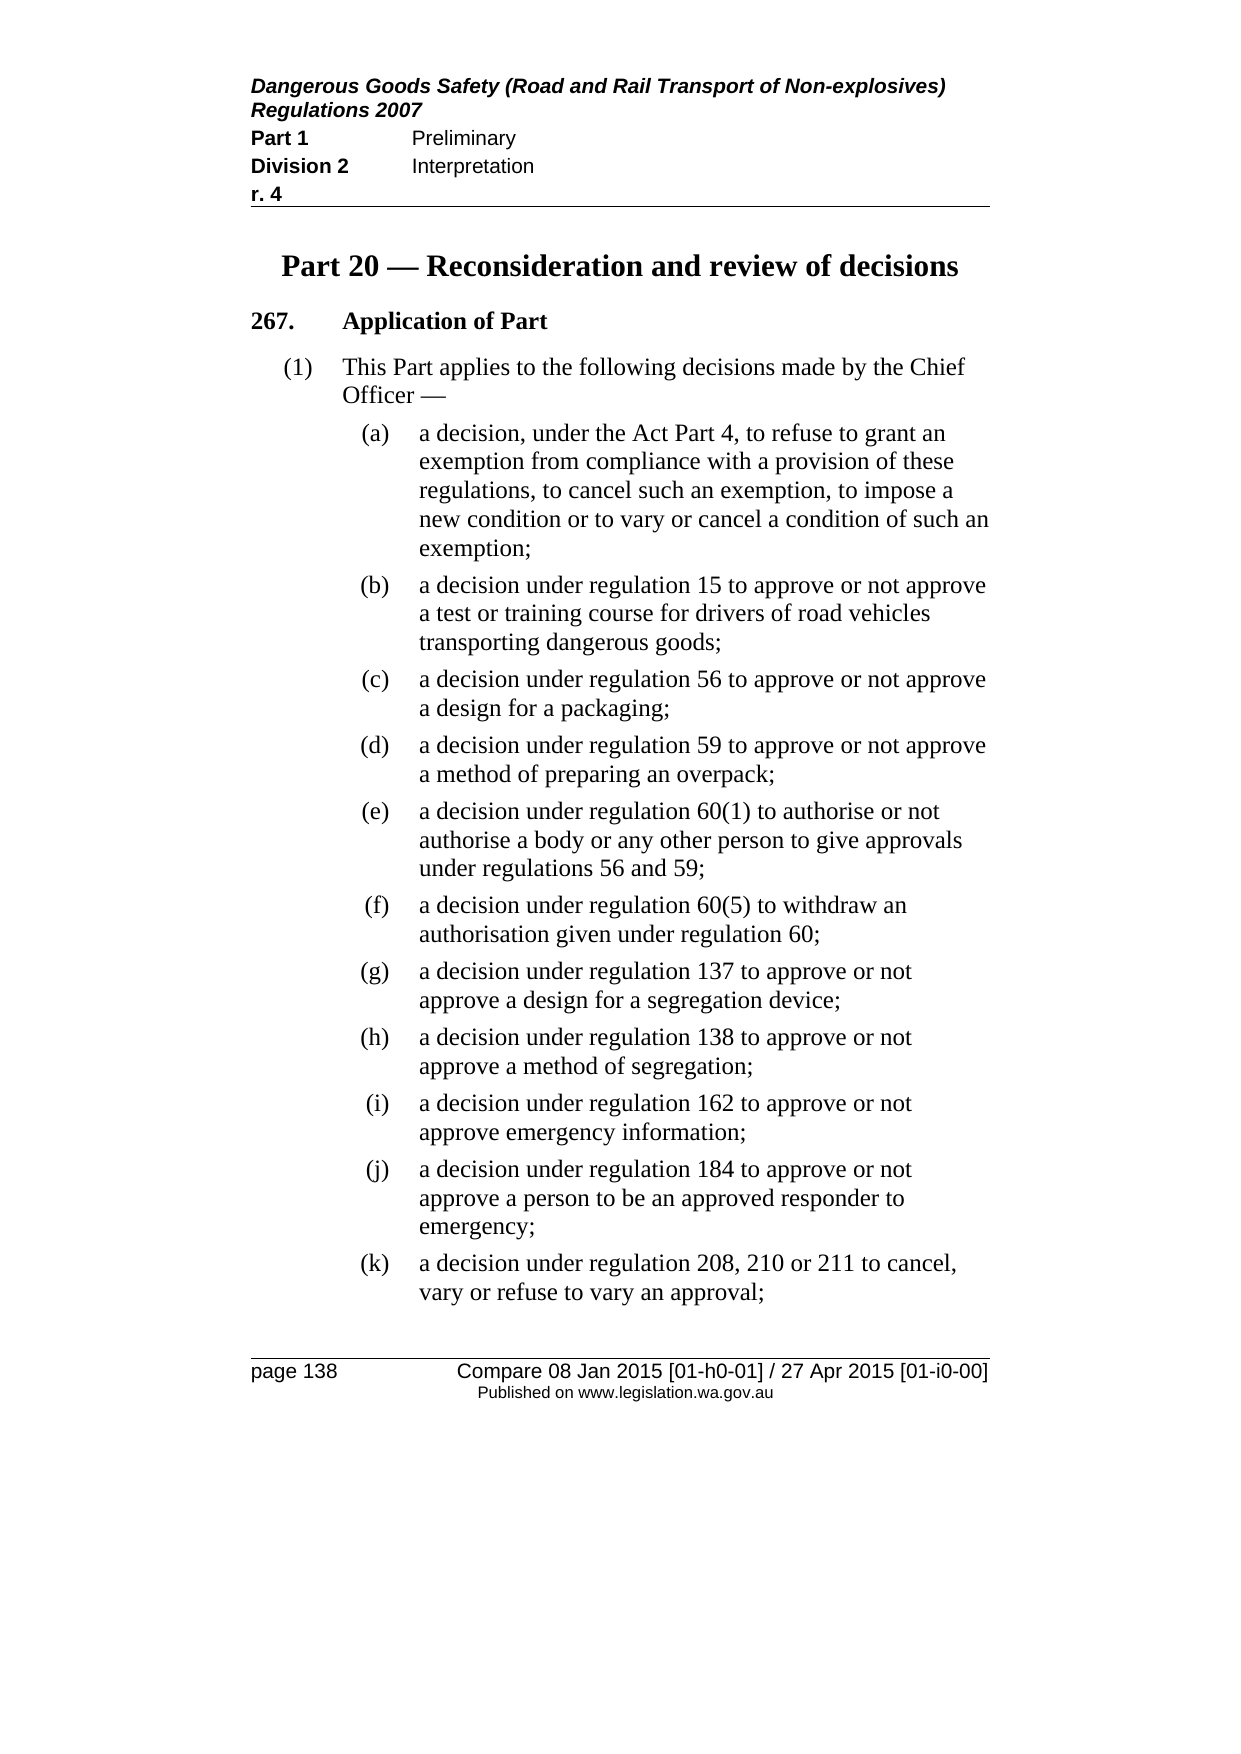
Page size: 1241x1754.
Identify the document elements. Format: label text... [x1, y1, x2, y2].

text (h) a decision under regulation 138 to approve or not approve a method of segregation; [251, 1022, 990, 1080]
text (1) This Part applies to the following decisions made by the Chief Officer — [251, 352, 990, 409]
text (k) a decision under regulation 208, 210 or 211 to cancel, vary or refuse to vary an approval; [251, 1248, 990, 1306]
text (i) a decision under regulation 162 to approve or not approve emergency information; [251, 1088, 990, 1146]
subtitle Part 20 — Reconsideration and review of decisions [251, 247, 990, 283]
text (d) a decision under regulation 59 to approve or not approve a method of preparing an overpack; [251, 730, 990, 788]
text (a) a decision, under the Act Part 4, to refuse to grant an exemption from compliance with a provision of these regulations, to cancel such an exemption, to impose a new condition or to vary or cancel a condition of such an exemption; [251, 418, 990, 561]
subtitle 267. Application of Part [251, 306, 990, 335]
text (e) a decision under regulation 60(1) to authorise or not authorise a body or any other person to give approvals under regulations 56 and 59; [251, 796, 990, 882]
text (f) a decision under regulation 60(5) to withdraw an authorisation given under regulation 60; [251, 891, 990, 948]
text (c) a decision under regulation 56 to approve or not approve a design for a packaging; [251, 664, 990, 722]
text (j) a decision under regulation 184 to approve or not approve a person to be an approved responder to emergency; [251, 1154, 990, 1240]
text (g) a decision under regulation 137 to approve or not approve a design for a segregation device; [251, 956, 990, 1014]
text (b) a decision under regulation 15 to approve or not approve a test or training course for drivers of road vehicles transporting dangerous goods; [251, 570, 990, 656]
